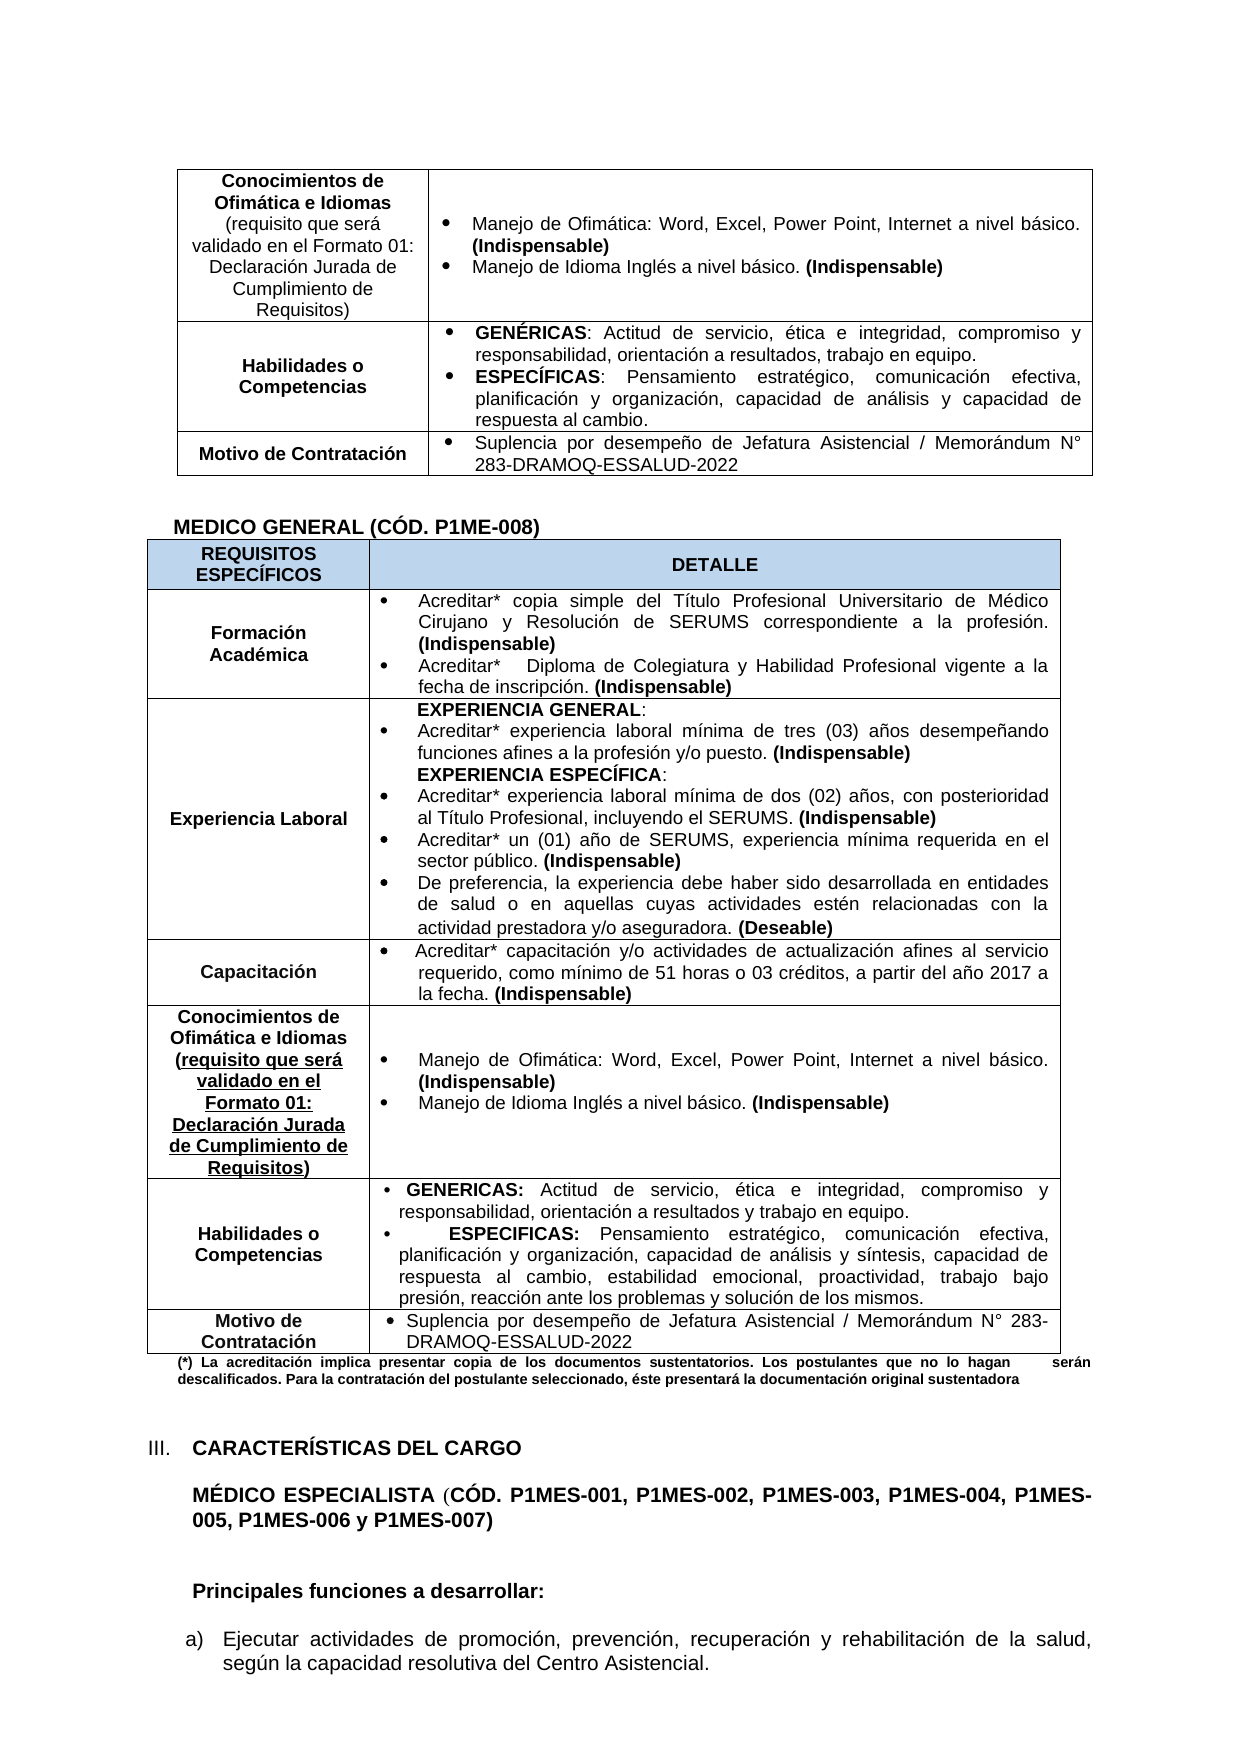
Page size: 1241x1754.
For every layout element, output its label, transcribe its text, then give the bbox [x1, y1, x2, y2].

table_cell • GENERICAS: Actitud de servicio, ética e integridad, compromiso y responsabilidad, orientación a resultados y trabajo en equipo. • ESPECIFICAS: Pensamiento estratégico, comunicación efectiva, planificación y organización, capacidad de análisis y síntesis, capacidad de respuesta al cambio, estabilidad emocional, proactividad, trabajo bajo presión, reacción ante los problemas y solución de los mismos. [370, 1179, 1060, 1308]
table_cell Formación Académica [148, 590, 369, 698]
text MEDICO GENERAL (CÓD. P1ME-008) [133, 515, 1092, 539]
table_cell Motivo de Contratación [148, 1310, 369, 1353]
text Principales funciones a desarrollar: [192, 1579, 1092, 1603]
table_cell Manejo de Ofimática: Word, Excel, Power Point, Internet a nivel básico. (Indispensable) Manejo de Idioma Inglés a nivel básico. (Indispensable) [429, 170, 1092, 321]
table_cell Suplencia por desempeño de Jefatura Asistencial / Memorándum N° 283-DRAMOQ-ESSALUD-2022 [429, 432, 1092, 475]
table_cell Conocimientos de Ofimática e Idiomas (requisito que será validado en el Formato 01: Declaración Jurada de Cumplimiento de Requisitos) [148, 1006, 369, 1178]
text MÉDICO ESPECIALISTA (CÓD. P1MES-001, P1MES-002, P1MES-003, P1MES-004, P1MES-005, P1MES-006 y P1MES-007) [192, 1483, 1092, 1531]
table_cell Acreditar* copia simple del Título Profesional Universitario de Médico Cirujano y Resolución de SERUMS correspondiente a la profesión. (Indispensable) Acreditar* Diploma de Colegiatura y Habilidad Profesional vigente a la fecha de inscripción. (Indispensable) [370, 590, 1060, 698]
table_cell GENÉRICAS: Actitud de servicio, ética e integridad, compromiso y responsabilidad, orientación a resultados, trabajo en equipo. ESPECÍFICAS: Pensamiento estratégico, comunicación efectiva, planificación y organización, capacidad de análisis y capacidad de respuesta al cambio. [429, 322, 1092, 431]
table_cell Manejo de Ofimática: Word, Excel, Power Point, Internet a nivel básico. (Indispensable) Manejo de Idioma Inglés a nivel básico. (Indispensable) [370, 1006, 1060, 1178]
table_cell Habilidades o Competencias [178, 322, 428, 431]
list CARACTERÍSTICAS DEL CARGO [148, 1435, 1092, 1459]
table_header REQUISITOS ESPECÍFICOS [148, 540, 369, 589]
table_cell Habilidades o Competencias [148, 1179, 369, 1308]
table_cell Motivo de Contratación [178, 432, 428, 475]
text (*) La acreditación implica presentar copia de los documentos sustentatorios. Los postulantes que no lo hagan serán descalificados. Para la contratación del postulante seleccionado, éste presentará la documentación original sustentadora [177, 1354, 1092, 1387]
table_cell Experiencia Laboral [148, 699, 369, 939]
table_cell Conocimientos de Ofimática e Idiomas (requisito que será validado en el Formato 01: Declaración Jurada de Cumplimiento de Requisitos) [178, 170, 428, 321]
table_cell Acreditar* capacitación y/o actividades de actualización afines al servicio requerido, como mínimo de 51 horas o 03 créditos, a partir del año 2017 a la fecha. (Indispensable) [370, 940, 1060, 1004]
list Ejecutar actividades de promoción, prevención, recuperación y rehabilitación de la salud, según la capacidad resolutiva del Centro Asistencial. [185, 1627, 1092, 1675]
table_cell Capacitación [148, 940, 369, 1004]
table_cell Suplencia por desempeño de Jefatura Asistencial / Memorándum N° 283-DRAMOQ-ESSALUD-2022 [370, 1310, 1060, 1353]
table_header DETALLE [370, 540, 1060, 589]
table_cell EXPERIENCIA GENERAL: Acreditar* experiencia laboral mínima de tres (03) años desempeñando funciones afines a la profesión y/o puesto. (Indispensable) EXPERIENCIA ESPECÍFICA: Acreditar* experiencia laboral mínima de dos (02) años, con posterioridad al Título Profesional, incluyendo el SERUMS. (Indispensable) Acreditar* un (01) año de SERUMS, experiencia mínima requerida en el sector público. (Indispensable) De preferencia, la experiencia debe haber sido desarrollada en entidades de salud o en aquellas cuyas actividades estén relacionadas con la actividad prestadora y/o aseguradora. (Deseable) [370, 699, 1060, 939]
